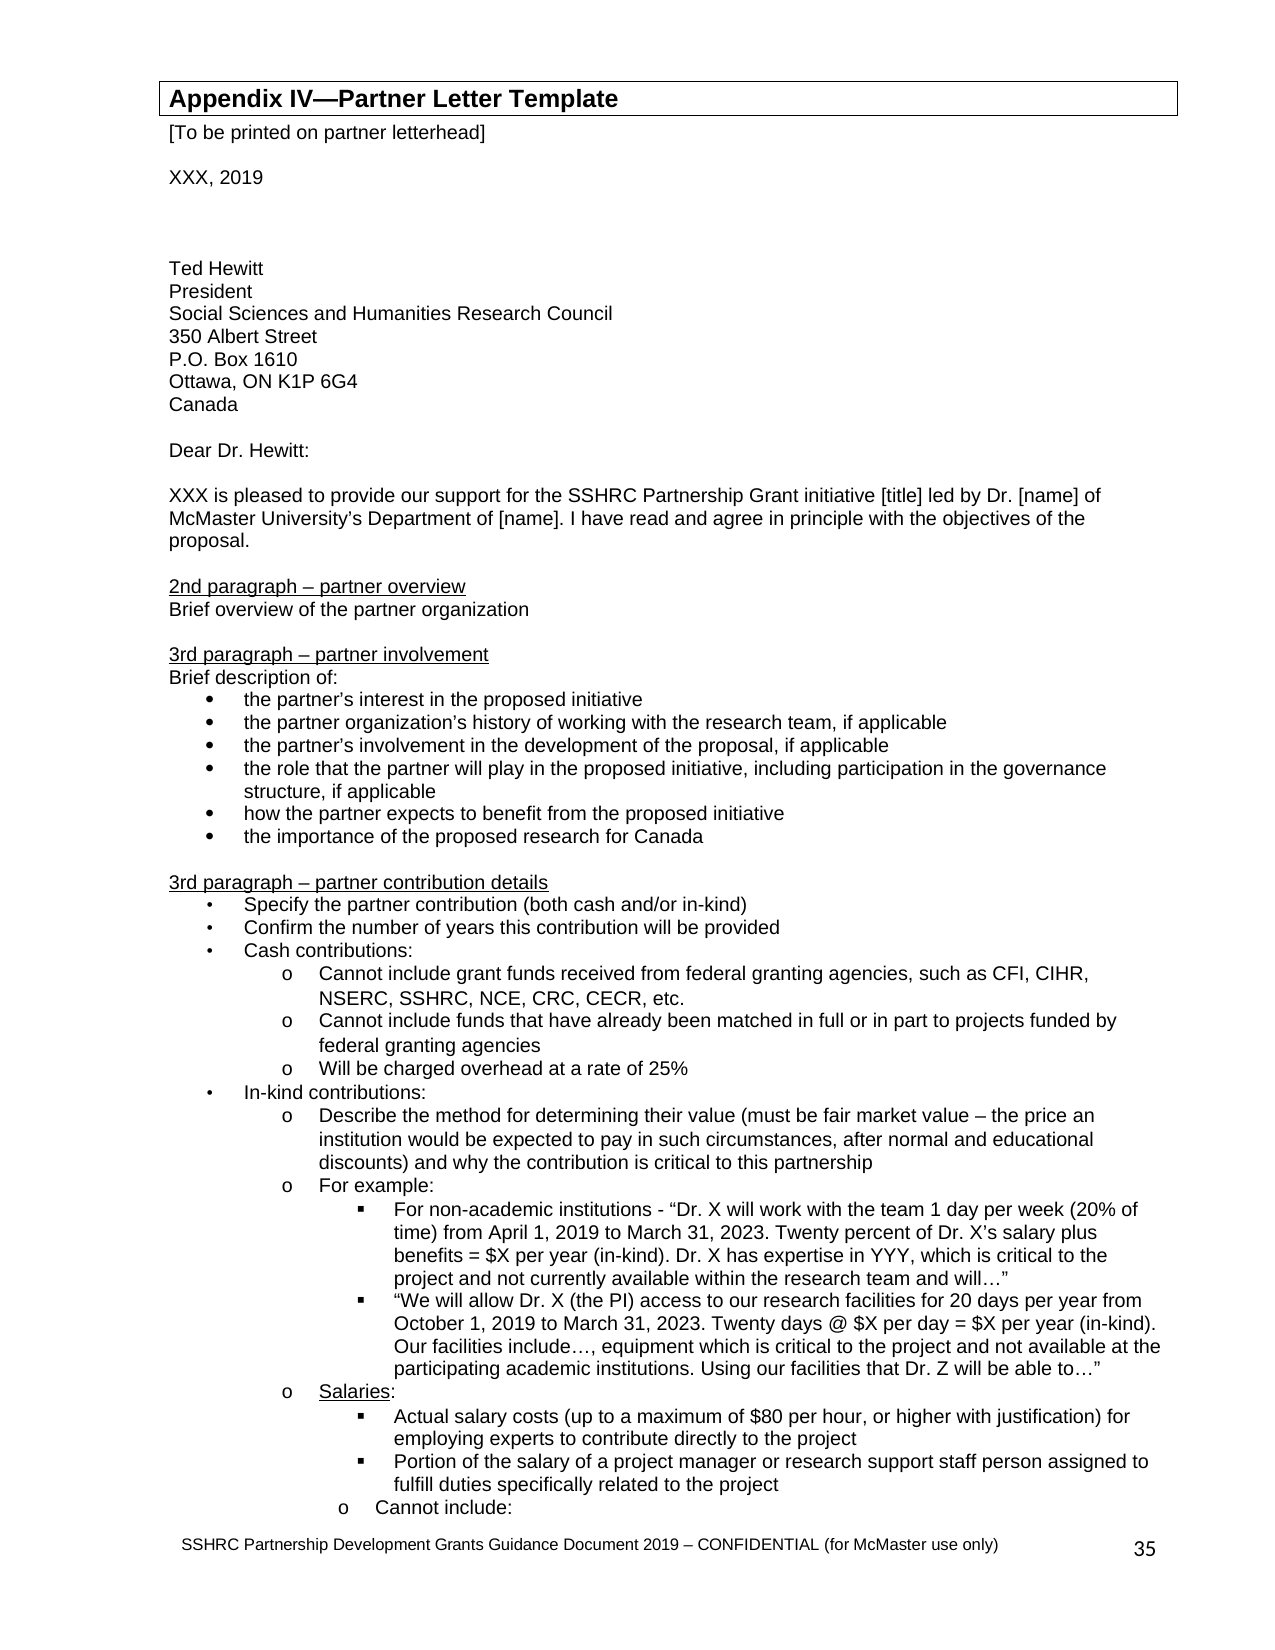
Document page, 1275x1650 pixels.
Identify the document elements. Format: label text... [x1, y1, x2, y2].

list the role that the partner will play in the proposed initiative, including participation in the governance structure, if applicable [206, 757, 1169, 802]
list In-kind contributions: [206, 1081, 1169, 1104]
text Ottawa, ON K1P 6G4 [169, 370, 1169, 393]
list Will be charged overhead at a rate of 25% [281, 1056, 1169, 1081]
list how the partner expects to benefit from the proposed initiative [206, 802, 1169, 825]
list “We will allow Dr. X (the PI) access to our research facilities for 20 days per year from October 1, 2019 to March 31, 2023. Twenty days @ $X per day = $X per year (in-kind). Our facilities include…, equipment which is critical to the project and not available at the participating academic institutions. Using our facilities that Dr. Z will be able to…” [356, 1289, 1169, 1380]
text Ted Hewitt [169, 257, 1169, 279]
text Brief overview of the partner organization [169, 597, 1169, 620]
text Social Sciences and Humanities Research Council [169, 302, 1169, 325]
list Cash contributions: [206, 939, 1169, 962]
list Confirm the number of years this contribution will be provided [206, 916, 1169, 939]
list For example: [281, 1174, 1169, 1198]
list Cannot include funds that have already been matched in full or in part to projects funded by federal granting agencies [281, 1009, 1169, 1056]
list For non-academic institutions - “Dr. X will work with the team 1 day per week (20% of time) from April 1, 2019 to March 31, 2023. Twenty percent of Dr. X’s salary plus benefits = $X per year (in-kind). Dr. X has expertise in YYY, which is critical to the project and not currently available within the research team and will…” [356, 1198, 1169, 1289]
text XXX, 2019 [169, 166, 1169, 189]
text Brief description of: [169, 666, 1169, 688]
list the partner’s involvement in the development of the proposal, if applicable [206, 734, 1169, 757]
text P.O. Box 1610 [169, 348, 1169, 370]
list the partner organization’s history of working with the research team, if applicable [206, 711, 1169, 734]
list Cannot include grant funds received from federal granting agencies, such as CFI, CIHR, NSERC, SSHRC, NCE, CRC, CECR, etc. [281, 962, 1169, 1009]
text [To be printed on partner letterhead] [169, 121, 1169, 143]
list the importance of the proposed research for Canada [206, 825, 1169, 848]
text President [169, 279, 1169, 302]
list Specify the partner contribution (both cash and/or in-kind) [206, 893, 1169, 916]
text 3rd paragraph – partner contribution details [169, 871, 1169, 893]
text 3rd paragraph – partner involvement [169, 643, 1169, 666]
list Actual salary costs (up to a maximum of $80 per hour, or higher with justification) for employing experts to contribute directly to the project [356, 1404, 1169, 1450]
subtitle Appendix IV—Partner Letter Template [160, 82, 1177, 115]
list Describe the method for determining their value (must be fair market value – the price an institution would be expected to pay in such circumstances, after normal and educational discounts) and why the contribution is critical to this partnership [281, 1104, 1169, 1174]
list Portion of the salary of a project manager or research support staff person assigned to fulfill duties specifically related to the project [356, 1450, 1169, 1496]
list Cannot include: [337, 1496, 1169, 1520]
text Dear Dr. Hewitt: [169, 438, 1169, 461]
list Salaries: [281, 1380, 1169, 1404]
text Canada [169, 393, 1169, 416]
text 350 Albert Street [169, 325, 1169, 348]
text XXX is pleased to provide our support for the SSHRC Partnership Grant initiative [title] led by Dr. [name] of McMaster University’s Department of [name]. I have read and agree in principle with the objectives of the proposal. [169, 484, 1169, 552]
list the partner’s interest in the proposed initiative [206, 688, 1169, 711]
text 2nd paragraph – partner overview [169, 575, 1169, 597]
